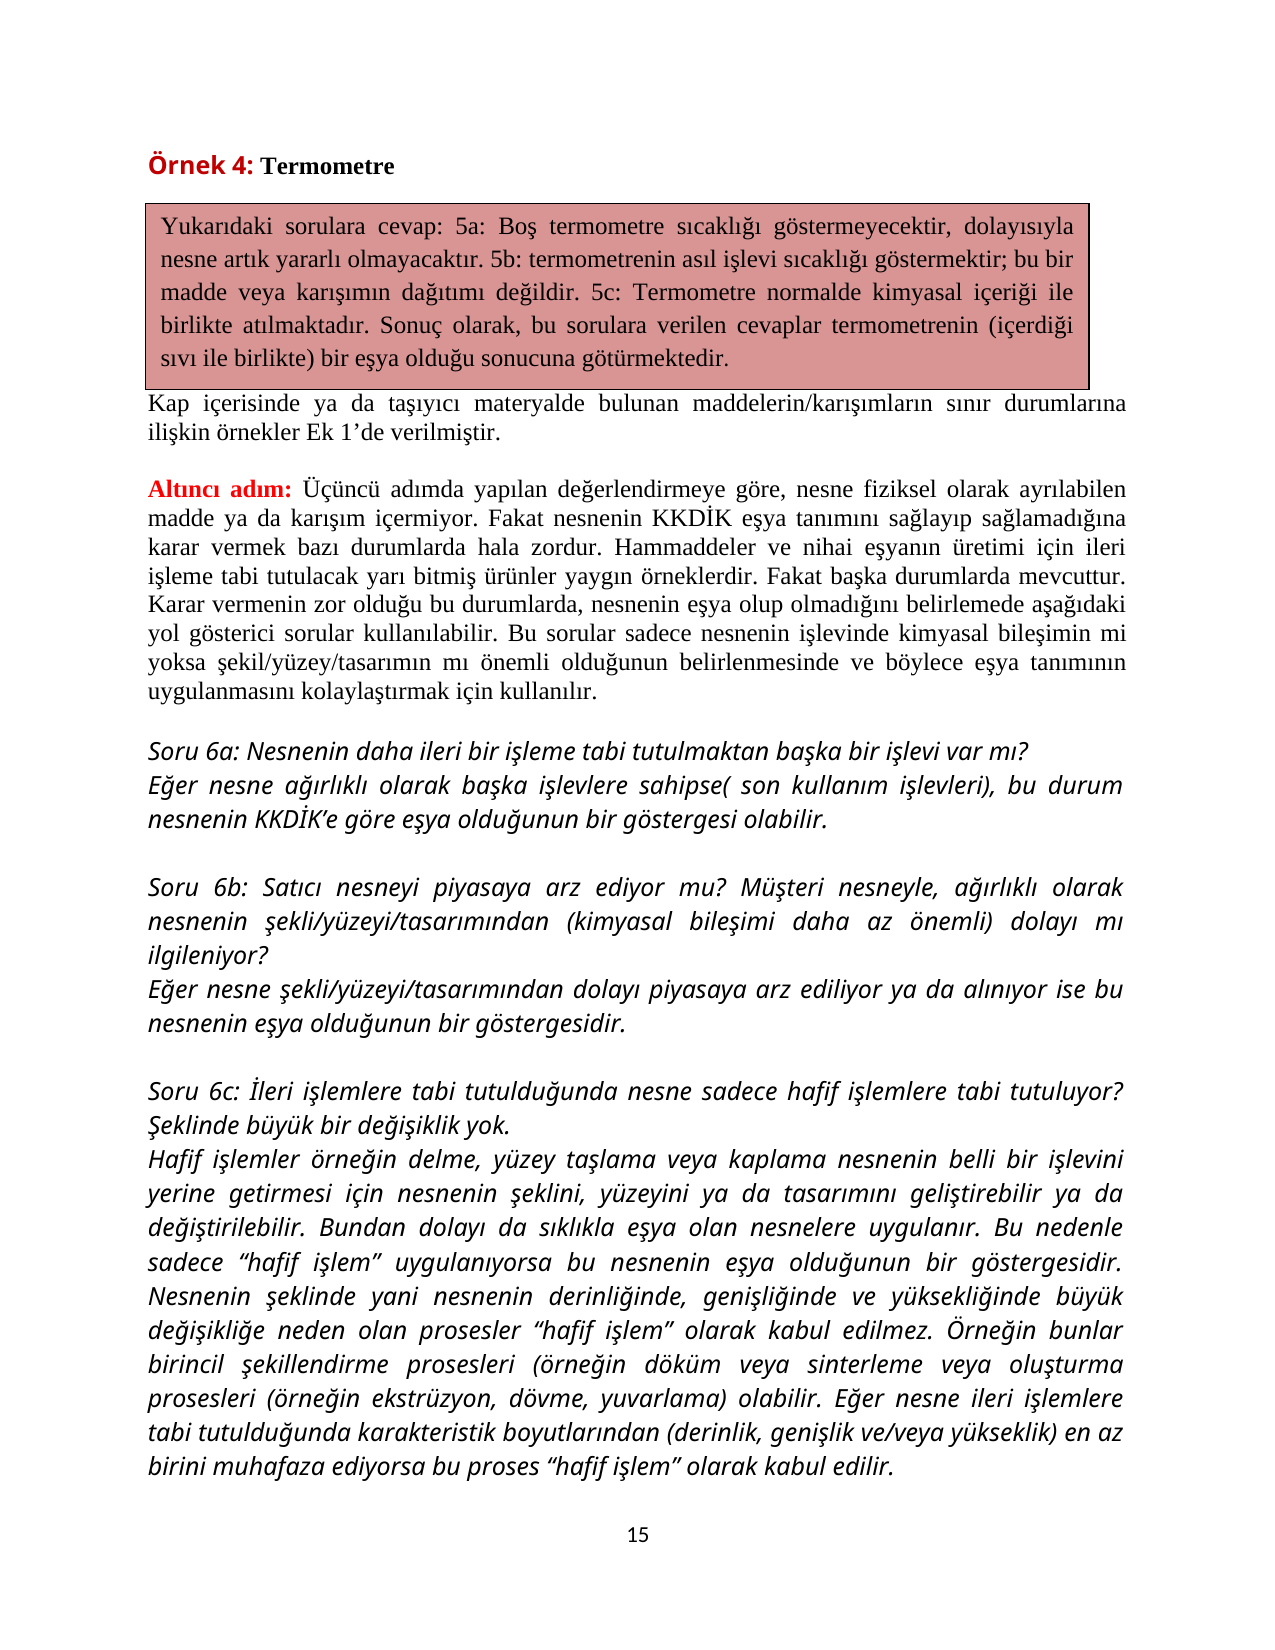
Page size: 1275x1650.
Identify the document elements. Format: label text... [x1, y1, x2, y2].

text Örnek 4: Termometre [148, 148, 1127, 182]
text Soru 6b: Satıcı nesneyi piyasaya arz ediyor mu? Müşteri nesneyle, ağırlıklı olarak nesnenin şekli/yüzeyi/tasarımından (kimyasal bileşimi daha az önemli) dolayı mı ilgileniyor? [148, 869, 1127, 972]
text Eğer nesne şekli/yüzeyi/tasarımından dolayı piyasaya arz ediliyor ya da alınıyor ise bu nesnenin eşya olduğunun bir göstergesidir. [148, 972, 1127, 1040]
text Eğer nesne ağırlıklı olarak başka işlevlere sahipse( son kullanım işlevleri), bu durum nesnenin KKDİK’e göre eşya olduğunun bir göstergesi olabilir. [148, 767, 1127, 835]
text Hafif işlemler örneğin delme, yüzey taşlama veya kaplama nesnenin belli bir işlevini yerine getirmesi için nesnenin şeklini, yüzeyini ya da tasarımını geliştirebilir ya da değiştirilebilir. Bundan dolayı da sıklıkla eşya olan nesnelere uygulanır. Bu nedenle sadece “hafif işlem” uygulanıyorsa bu nesnenin eşya olduğunun bir göstergesidir. Nesnenin şeklinde yani nesnenin derinliğinde, genişliğinde ve yüksekliğinde büyük değişikliğe neden olan prosesler “hafif işlem” olarak kabul edilmez. Örneğin bunlar birincil şekillendirme prosesleri (örneğin döküm veya sinterleme veya oluşturma prosesleri (örneğin ekstrüzyon, dövme, yuvarlama) olabilir. Eğer nesne ileri işlemlere tabi tutulduğunda karakteristik boyutlarından (derinlik, genişlik ve/veya yükseklik) en az birini muhafaza ediyorsa bu proses “hafif işlem” olarak kabul edilir. [148, 1142, 1127, 1483]
text Soru 6a: Nesnenin daha ileri bir işleme tabi tutulmaktan başka bir işlevi var mı? [148, 733, 1127, 767]
text Kap içerisinde ya da taşıyıcı materyalde bulunan maddelerin/karışımların sınır durumlarına ilişkin örnekler Ek 1’de verilmiştir. [148, 388, 1127, 446]
text Soru 6c: İleri işlemlere tabi tutulduğunda nesne sadece hafif işlemlere tabi tutuluyor? Şeklinde büyük bir değişiklik yok. [148, 1074, 1127, 1142]
text Altıncı adım: Üçüncü adımda yapılan değerlendirmeye göre, nesne fiziksel olarak ayrılabilen madde ya da karışım içermiyor. Fakat nesnenin KKDİK eşya tanımını sağlayıp sağlamadığına karar vermek bazı durumlarda hala zordur. Hammaddeler ve nihai eşyanın üretimi için ileri işleme tabi tutulacak yarı bitmiş ürünler yaygın örneklerdir. Fakat başka durumlarda mevcuttur. Karar vermenin zor olduğu bu durumlarda, nesnenin eşya olup olmadığını belirlemede aşağıdaki yol gösterici sorular kullanılabilir. Bu sorular sadece nesnenin işlevinde kimyasal bileşimin mi yoksa şekil/yüzey/tasarımın mı önemli olduğunun belirlenmesinde ve böylece eşya tanımının uygulanmasını kolaylaştırmak için kullanılır. [148, 474, 1127, 704]
